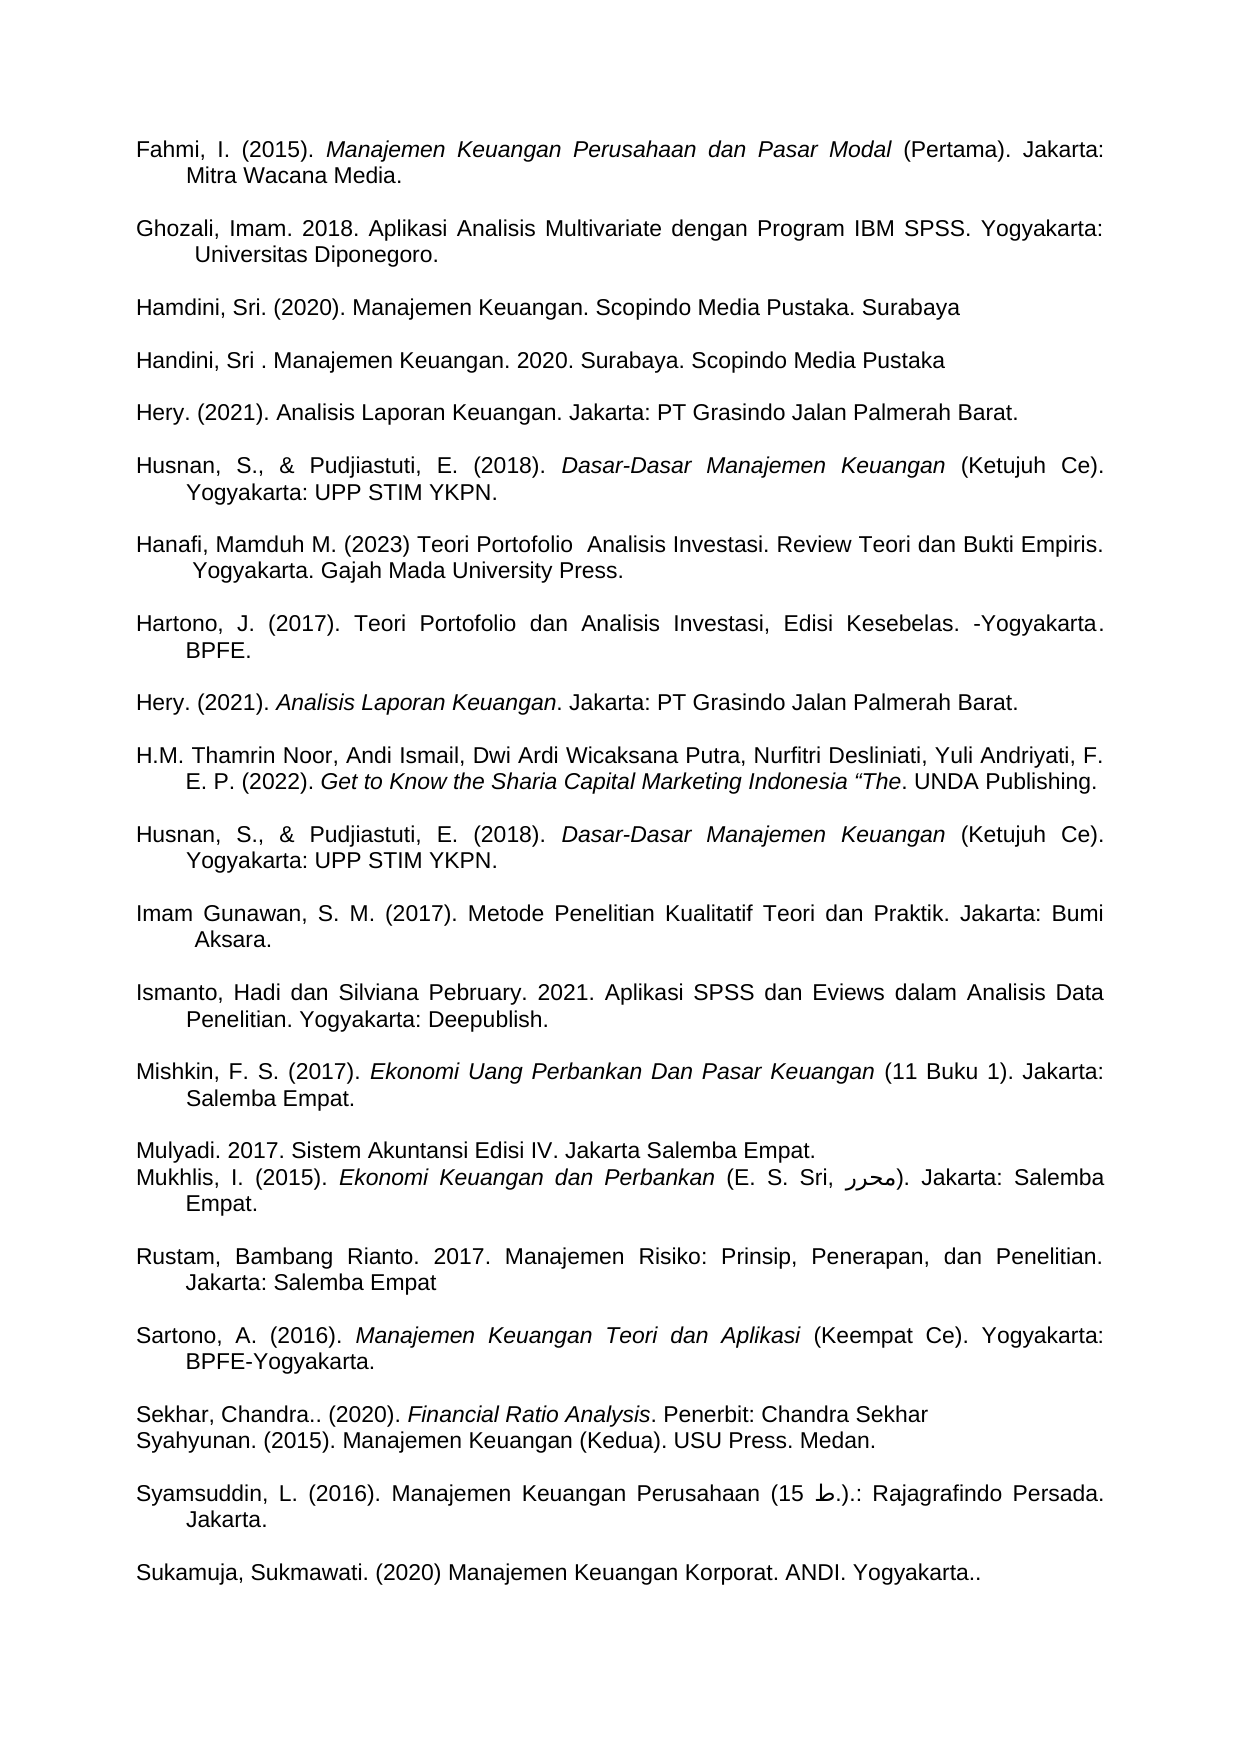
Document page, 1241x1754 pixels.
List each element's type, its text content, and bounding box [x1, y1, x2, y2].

text Ismanto, Hadi dan Silviana Pebruary. 2021. Aplikasi SPSS dan Eviews dalam Analisis Data Penelitian. Yogyakarta: Deepublish. [136, 979, 1104, 1032]
text Hery. (2021). Analisis Laporan Keuangan. Jakarta: PT Grasindo Jalan Palmerah Barat. [136, 399, 1104, 426]
text Fahmi, I. (2015). Manajemen Keuangan Perusahaan dan Pasar Modal (Pertama). Jakarta: Mitra Wacana Media. [136, 136, 1104, 188]
text Hamdini, Sri. (2020). Manajemen Keuangan. Scopindo Media Pustaka. Surabaya [136, 294, 1104, 320]
text Syamsuddin, L. (2016). Manajemen Keuangan Perusahaan (15 ط.).: Rajagrafindo Persada. Jakarta. [136, 1480, 1104, 1533]
text Syahyunan. (2015). Manajemen Keuangan (Kedua). USU Press. Medan. [136, 1427, 1104, 1453]
text Ghozali, Imam. 2018. Aplikasi Analisis Multivariate dengan Program IBM SPSS. Yogyakarta: Universitas Diponegoro. [136, 215, 1104, 268]
text H.M. Thamrin Noor, Andi Ismail, Dwi Ardi Wicaksana Putra, Nurfitri Desliniati, Yuli Andriyati, F. E. P. (2022). Get to Know the Sharia Capital Marketing Indonesia “The. UNDA Publishing. [136, 742, 1104, 795]
text Mulyadi. 2017. Sistem Akuntansi Edisi IV. Jakarta Salemba Empat. [136, 1137, 1104, 1164]
text Mukhlis, I. (2015). Ekonomi Keuangan dan Perbankan (E. S. Sri, محرر). Jakarta: Salemba Empat. [136, 1164, 1104, 1216]
text Sekhar, Chandra.. (2020). Financial Ratio Analysis. Penerbit: Chandra Sekhar [136, 1401, 1104, 1427]
text Imam Gunawan, S. M. (2017). Metode Penelitian Kualitatif Teori dan Praktik. Jakarta: Bumi Aksara. [136, 900, 1104, 953]
text Handini, Sri . Manajemen Keuangan. 2020. Surabaya. Scopindo Media Pustaka [136, 347, 1104, 373]
text Rustam, Bambang Rianto. 2017. Manajemen Risiko: Prinsip, Penerapan, dan Penelitian. Jakarta: Salemba Empat [136, 1243, 1104, 1295]
text Husnan, S., & Pudjiastuti, E. (2018). Dasar-Dasar Manajemen Keuangan (Ketujuh Ce). Yogyakarta: UPP STIM YKPN. [136, 452, 1104, 505]
text Sartono, A. (2016). Manajemen Keuangan Teori dan Aplikasi (Keempat Ce). Yogyakarta: BPFE-Yogyakarta. [136, 1322, 1104, 1374]
text Mishkin, F. S. (2017). Ekonomi Uang Perbankan Dan Pasar Keuangan (11 Buku 1). Jakarta: Salemba Empat. [136, 1058, 1104, 1111]
text Hery. (2021). Analisis Laporan Keuangan. Jakarta: PT Grasindo Jalan Palmerah Barat. [136, 689, 1104, 716]
text Hanafi, Mamduh M. (2023) Teori Portofolio Analisis Investasi. Review Teori dan Bukti Empiris. Yogyakarta. Gajah Mada University Press. [136, 531, 1104, 584]
text Husnan, S., & Pudjiastuti, E. (2018). Dasar-Dasar Manajemen Keuangan (Ketujuh Ce). Yogyakarta: UPP STIM YKPN. [136, 821, 1104, 874]
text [136, 1559, 1104, 1585]
text Hartono, J. (2017). Teori Portofolio dan Analisis Investasi, Edisi Kesebelas. -Yogyakarta. BPFE. [136, 610, 1104, 663]
